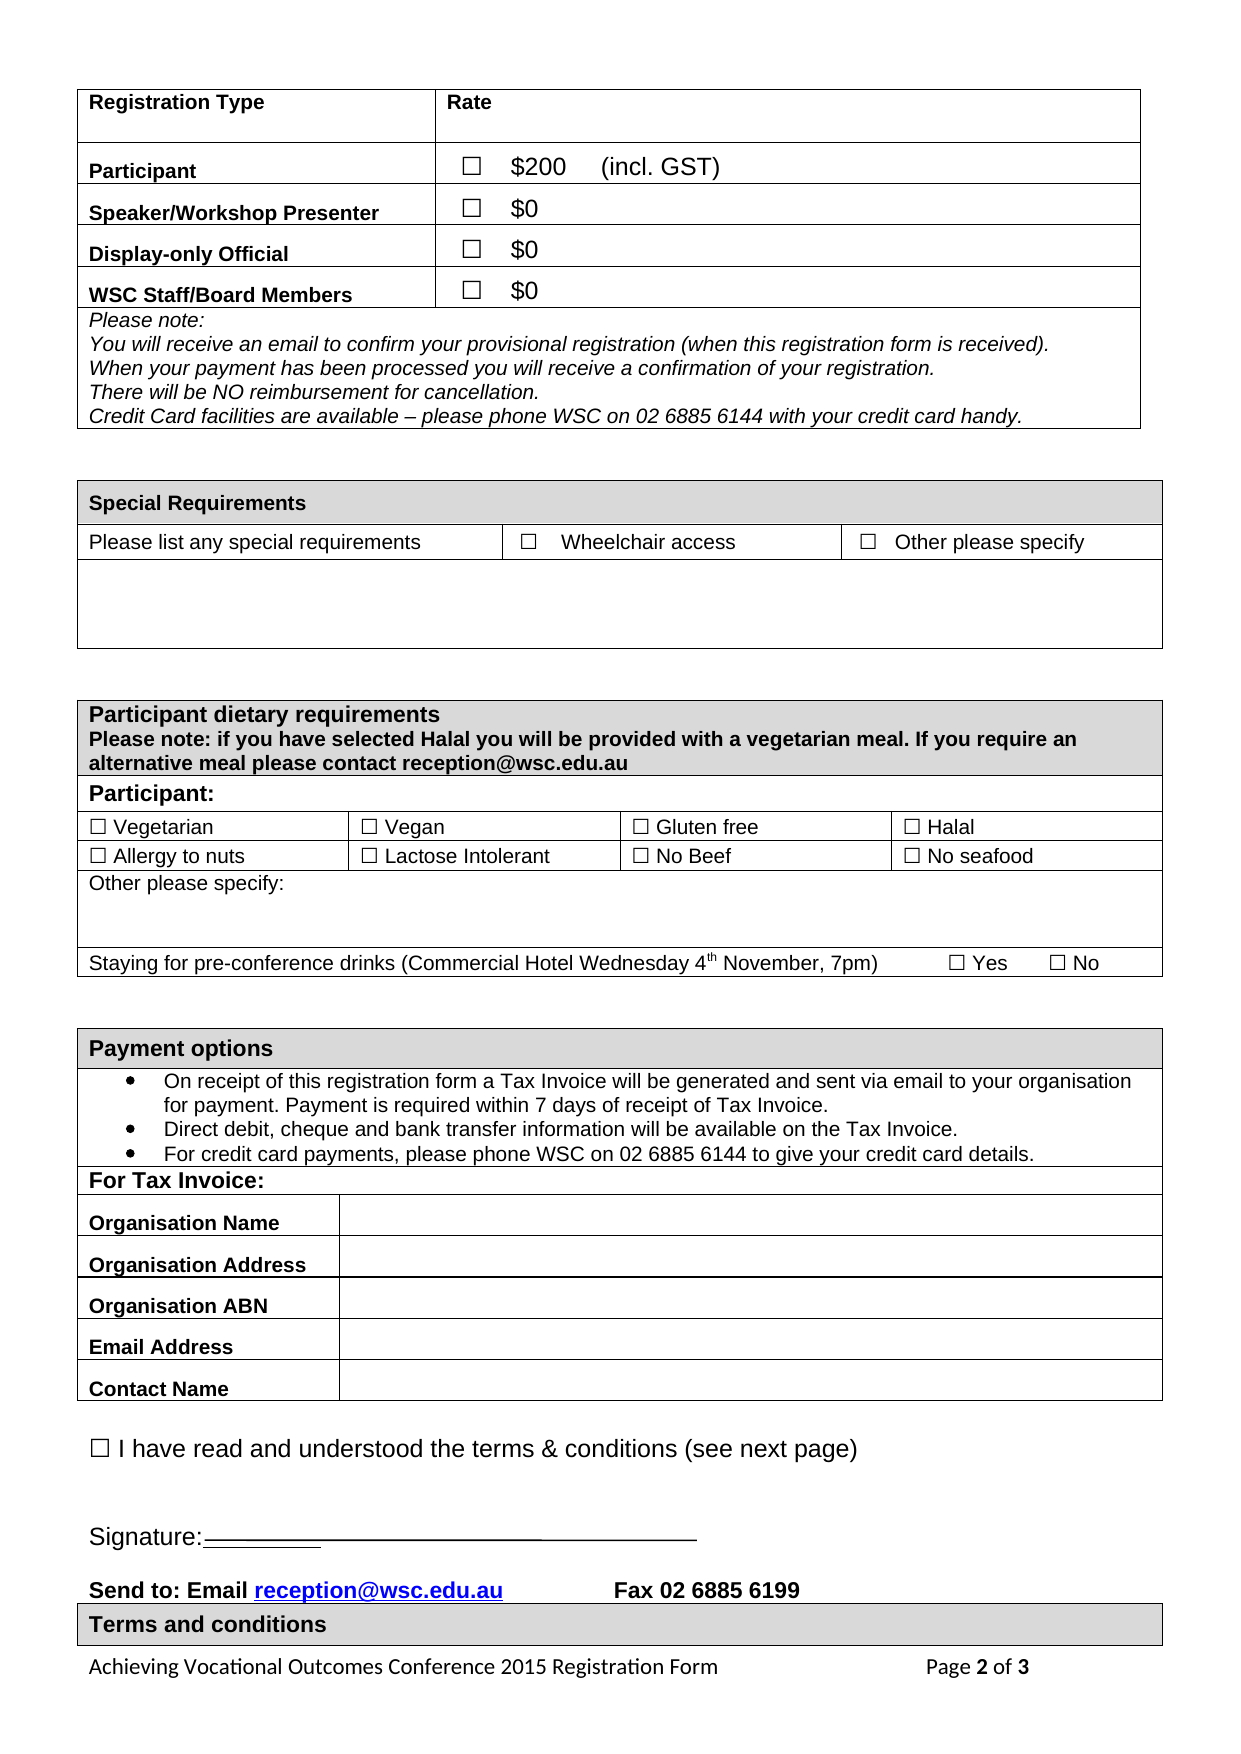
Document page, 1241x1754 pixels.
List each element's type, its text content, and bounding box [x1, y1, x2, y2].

text Signature: [89, 1522, 1152, 1551]
table_cell Please note: You will receive an email to confirm your provisional registration (when this registration form is received). When your payment has been processed you will receive a confirmation of your registration. There will be NO reimbursement for cancellation. Credit Card facilities are available – please phone WSC on 02 6885 6144 with your credit card handy. [78, 308, 1140, 428]
table_cell WSC Staff/Board Members [78, 267, 435, 307]
table_cell Vegetarian [78, 812, 348, 840]
table_cell [340, 1319, 1162, 1359]
table_cell For Tax Invoice: [78, 1167, 1162, 1194]
table_cell Gluten free [621, 812, 891, 840]
table_cell Organisation Name [78, 1195, 339, 1235]
table_cell On receipt of this registration form a Tax Invoice will be generated and sent via email to your organisation for payment. Payment is required within 7 days of receipt of Tax Invoice. Direct debit, cheque and bank transfer information will be available on the Tax Invoice. For credit card payments, please phone WSC on 02 6885 6144 to give your credit card details. [78, 1069, 1162, 1166]
table_cell Other please specify [842, 525, 1162, 559]
table_header Rate [436, 90, 1140, 142]
table_header Registration Type [78, 90, 435, 142]
table_cell Speaker/Workshop Presenter [78, 184, 435, 224]
table_header Participant dietary requirements Please note: if you have selected Halal you will be provided with a vegetarian meal. If you require an alternative meal please contact reception@wsc.edu.au [78, 701, 1162, 775]
table_cell $0 [436, 225, 1140, 266]
table_cell [78, 560, 1162, 647]
table_cell No Beef [621, 841, 891, 870]
table_cell No seafood [892, 841, 1162, 870]
table_cell Allergy to nuts [78, 841, 348, 870]
table_cell Contact Name [78, 1360, 339, 1400]
table_cell [340, 1195, 1162, 1235]
table_cell Vegan [349, 812, 620, 840]
table_cell Halal [892, 812, 1162, 840]
table_cell Other please specify: [78, 871, 1162, 947]
table_cell Participant [78, 143, 435, 183]
table_cell Organisation Address [78, 1236, 339, 1276]
text Send to: Email reception@wsc.edu.au Fax 02 6885 6199 [89, 1577, 1152, 1603]
table_cell [340, 1360, 1162, 1400]
table_header Special Requirements [78, 481, 1162, 523]
table_cell Staying for pre-conference drinks (Commercial Hotel Wednesday 4th November, 7pm) Yes No [78, 948, 1162, 976]
table_header Terms and conditions [78, 1604, 1162, 1645]
table_cell Lactose Intolerant [349, 841, 620, 870]
table_header Payment options [78, 1029, 1162, 1068]
table_cell Email Address [78, 1319, 339, 1359]
table_cell $0 [436, 267, 1140, 307]
table_cell $200 (incl. GST) [436, 143, 1140, 183]
text I have read and understood the terms & conditions (see next page) [89, 1430, 1152, 1464]
table_cell [340, 1236, 1162, 1276]
table_cell [340, 1278, 1162, 1318]
table_cell Organisation ABN [78, 1278, 339, 1318]
table_cell Display-only Official [78, 225, 435, 266]
table_cell Participant: [78, 776, 1162, 811]
table_cell Please list any special requirements [78, 525, 502, 559]
table_cell $0 [436, 184, 1140, 224]
table_cell Wheelchair access [503, 525, 841, 559]
